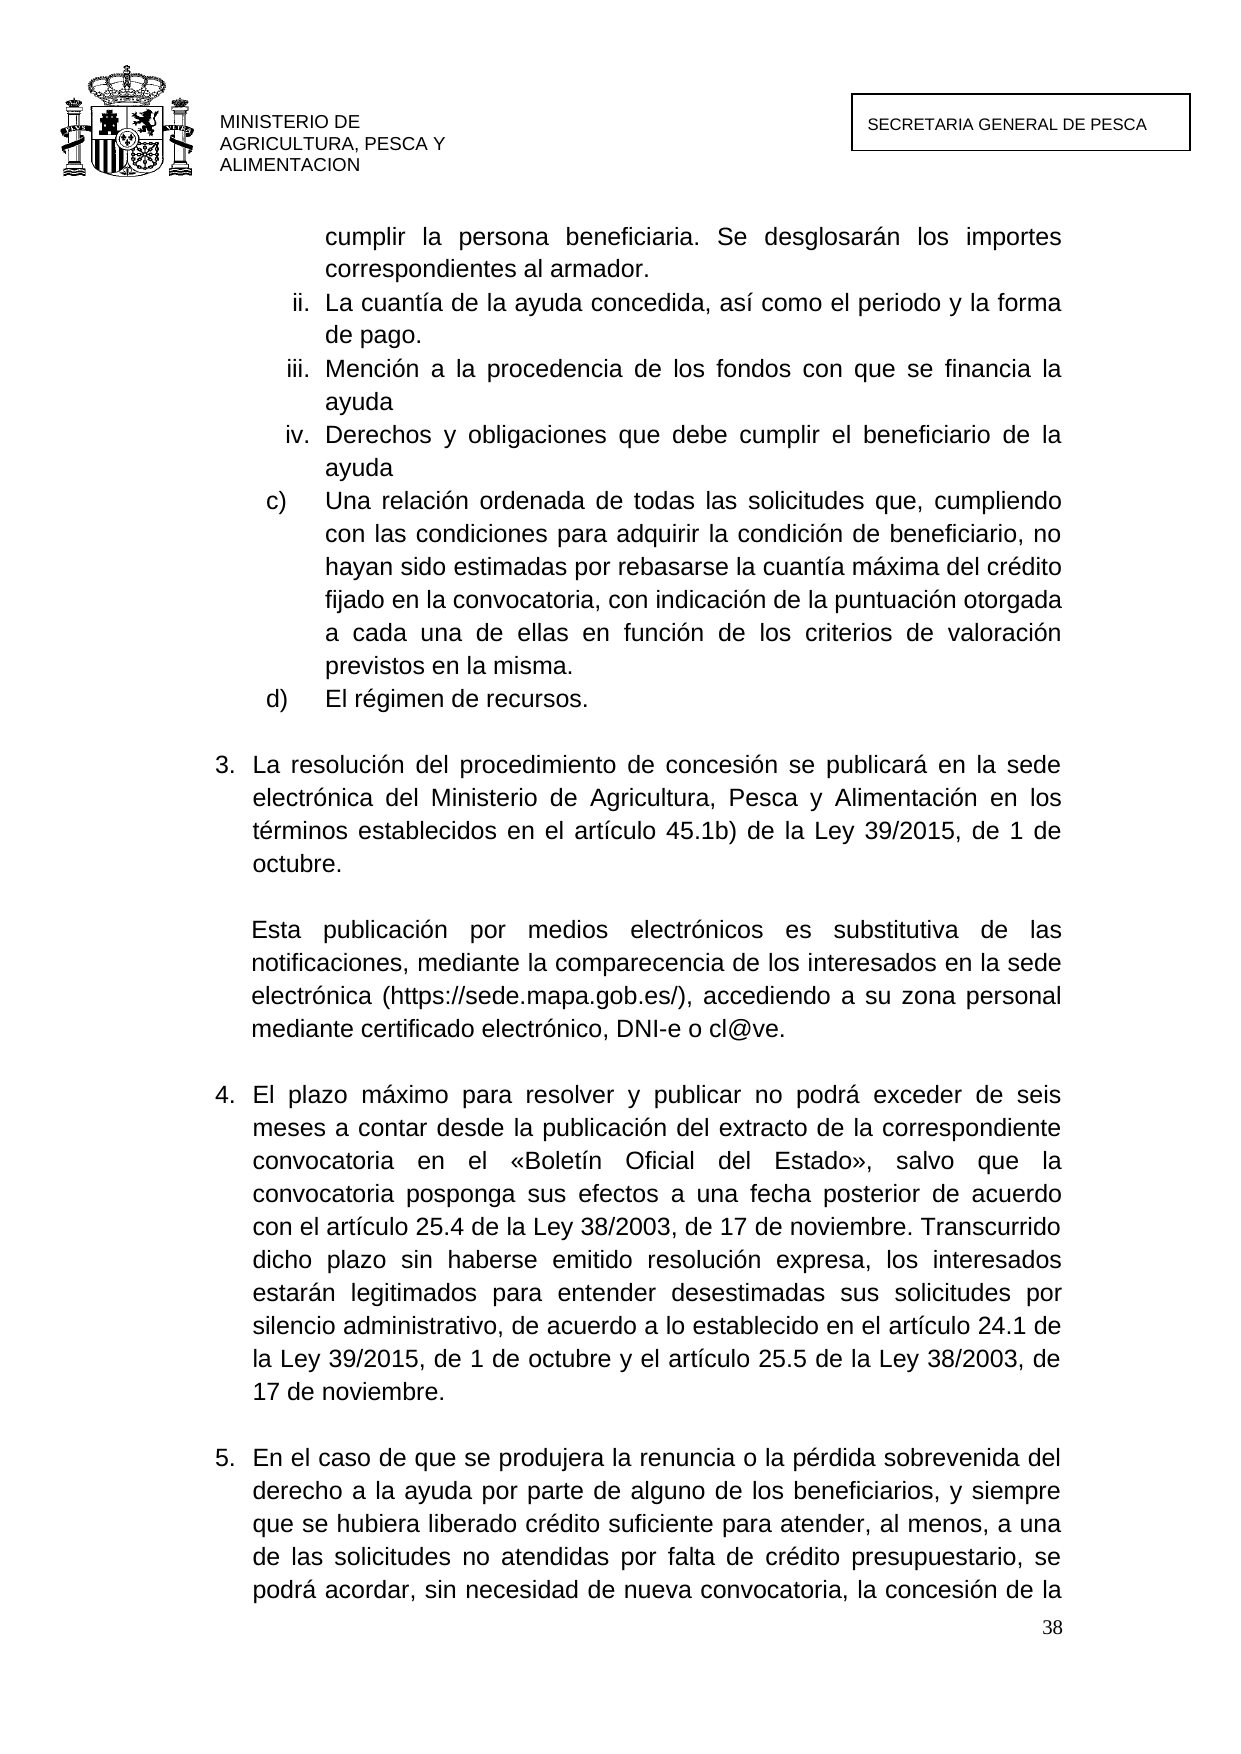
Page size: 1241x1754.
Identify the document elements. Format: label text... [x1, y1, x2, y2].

text Esta publicación por medios electrónicos es substitutiva de las notificaciones, mediante la comparecencia de los interesados en la sede electrónica (https://sede.mapa.gob.es/), accediendo a su zona personal mediante certificado electrónico, DNI-e o cl@ve. [251, 915, 1063, 1043]
list Una relación ordenada de todas las solicitudes que, cumpliendo con las condiciones para adquirir la condición de beneficiario, no hayan sido estimadas por rebasarse la cuantía máxima del crédito fijado en la convocatoria, con indicación de la puntuación otorgada a cada una de ellas en función de los criterios de valoración previstos en la misma. [266, 486, 1063, 679]
list El régimen de recursos. [266, 684, 1063, 712]
list Mención a la procedencia de los fondos con que se financia la ayuda [310, 353, 1063, 415]
list La cuantía de la ayuda concedida, así como el periodo y la forma de pago. [310, 287, 1063, 349]
picture [39, 58, 210, 196]
list La resolución del procedimiento de concesión se publicará en la sede electrónica del Ministerio de Agricultura, Pesca y Alimentación en los términos establecidos en el artículo 45.1b) de la Ley 39/2015, de 1 de octubre. [215, 750, 1063, 878]
list Derechos y obligaciones que debe cumplir el beneficiario de la ayuda [310, 419, 1063, 481]
list El plazo máximo para resolver y publicar no podrá exceder de seis meses a contar desde la publicación del extracto de la correspondiente convocatoria en el «Boletín Oficial del Estado», salvo que la convocatoria posponga sus efectos a una fecha posterior de acuerdo con el artículo 25.4 de la Ley 38/2003, de 17 de noviembre. Transcurrido dicho plazo sin haberse emitido resolución expresa, los interesados estarán legitimados para entender desestimadas sus solicitudes por silencio administrativo, de acuerdo a lo establecido en el artículo 24.1 de la Ley 39/2015, de 1 de octubre y el artículo 25.5 de la Ley 38/2003, de 17 de noviembre. [215, 1080, 1063, 1406]
